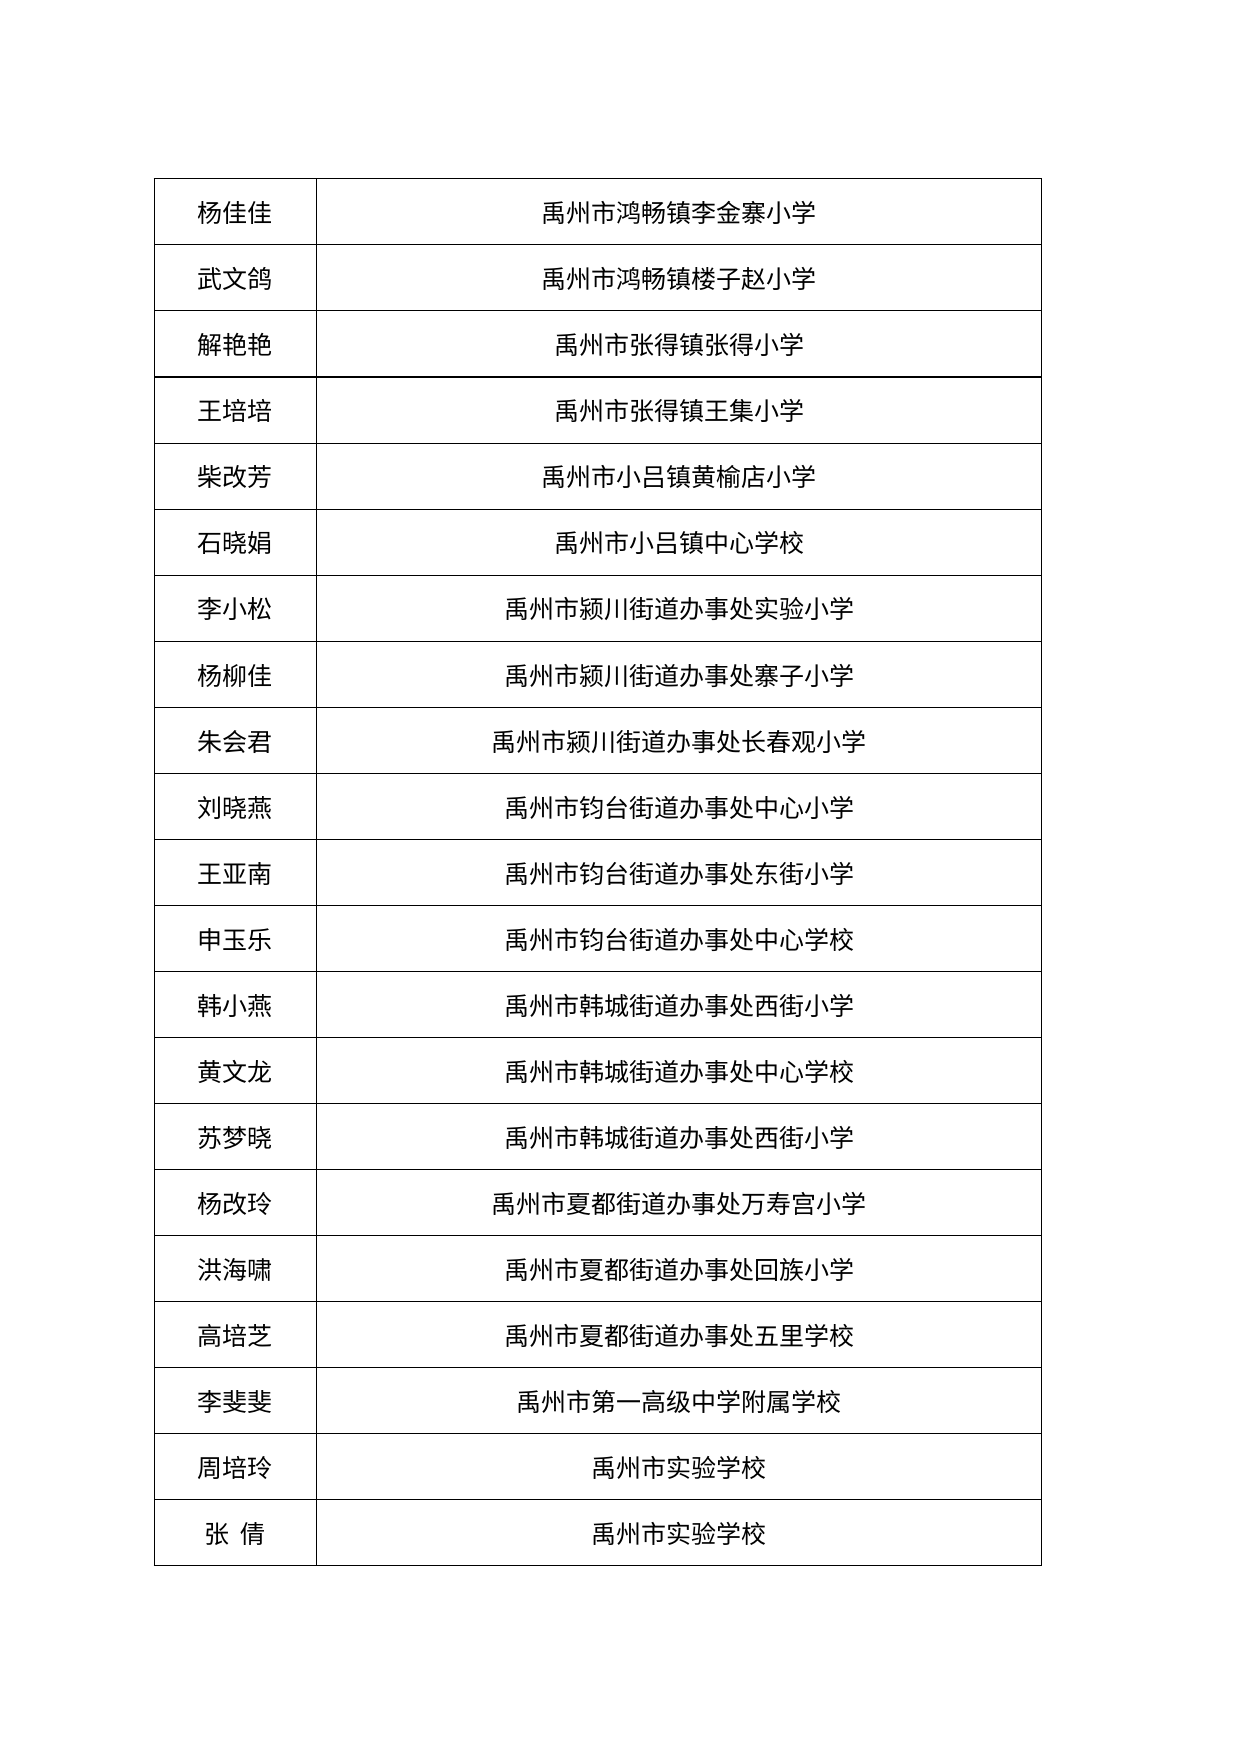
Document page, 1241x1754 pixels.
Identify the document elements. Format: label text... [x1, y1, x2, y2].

table_cell 杨改玲 [155, 1170, 316, 1235]
table_cell 解艳艳 [155, 311, 316, 376]
table_cell 朱会君 [155, 708, 316, 773]
table_cell 申玉乐 [155, 906, 316, 971]
table_cell 洪海啸 [155, 1236, 316, 1301]
table_cell 苏梦晓 [155, 1104, 316, 1169]
table_cell 禹州市小吕镇中心学校 [317, 510, 1041, 574]
table_cell 禹州市颍川街道办事处寨子小学 [317, 642, 1041, 707]
table_cell 禹州市韩城街道办事处西街小学 [317, 972, 1041, 1037]
table_cell 禹州市韩城街道办事处中心学校 [317, 1038, 1041, 1103]
table_cell 禹州市夏都街道办事处万寿宫小学 [317, 1170, 1041, 1235]
table_cell 杨柳佳 [155, 642, 316, 707]
table_cell 王亚南 [155, 840, 316, 905]
table_cell 禹州市实验学校 [317, 1434, 1041, 1499]
table_cell 禹州市第一高级中学附属学校 [317, 1368, 1041, 1433]
table_cell 柴改芳 [155, 444, 316, 508]
table_cell 禹州市张得镇王集小学 [317, 378, 1041, 442]
table_cell 禹州市钧台街道办事处中心学校 [317, 906, 1041, 971]
table_cell 禹州市鸿畅镇楼子赵小学 [317, 245, 1041, 310]
table_cell 张 倩 [155, 1500, 316, 1565]
table_cell 周培玲 [155, 1434, 316, 1499]
table_cell 禹州市钧台街道办事处中心小学 [317, 774, 1041, 839]
table_cell 刘晓燕 [155, 774, 316, 839]
table_cell 黄文龙 [155, 1038, 316, 1103]
table_cell 禹州市韩城街道办事处西街小学 [317, 1104, 1041, 1169]
table_cell 禹州市实验学校 [317, 1500, 1041, 1565]
table_cell 禹州市颍川街道办事处长春观小学 [317, 708, 1041, 773]
table_cell 禹州市张得镇张得小学 [317, 311, 1041, 376]
table_cell 李小松 [155, 576, 316, 641]
table_cell 石晓娟 [155, 510, 316, 574]
table_cell 禹州市夏都街道办事处回族小学 [317, 1236, 1041, 1301]
table_cell 李斐斐 [155, 1368, 316, 1433]
table_cell 禹州市小吕镇黄榆店小学 [317, 444, 1041, 508]
table_cell 杨佳佳 [155, 179, 316, 244]
table_cell 王培培 [155, 378, 316, 442]
table_cell 高培芝 [155, 1302, 316, 1367]
table_cell 韩小燕 [155, 972, 316, 1037]
table_cell 禹州市夏都街道办事处五里学校 [317, 1302, 1041, 1367]
table_cell 禹州市钧台街道办事处东街小学 [317, 840, 1041, 905]
table_cell 禹州市颍川街道办事处实验小学 [317, 576, 1041, 641]
table_cell 禹州市鸿畅镇李金寨小学 [317, 179, 1041, 244]
table_cell 武文鸽 [155, 245, 316, 310]
